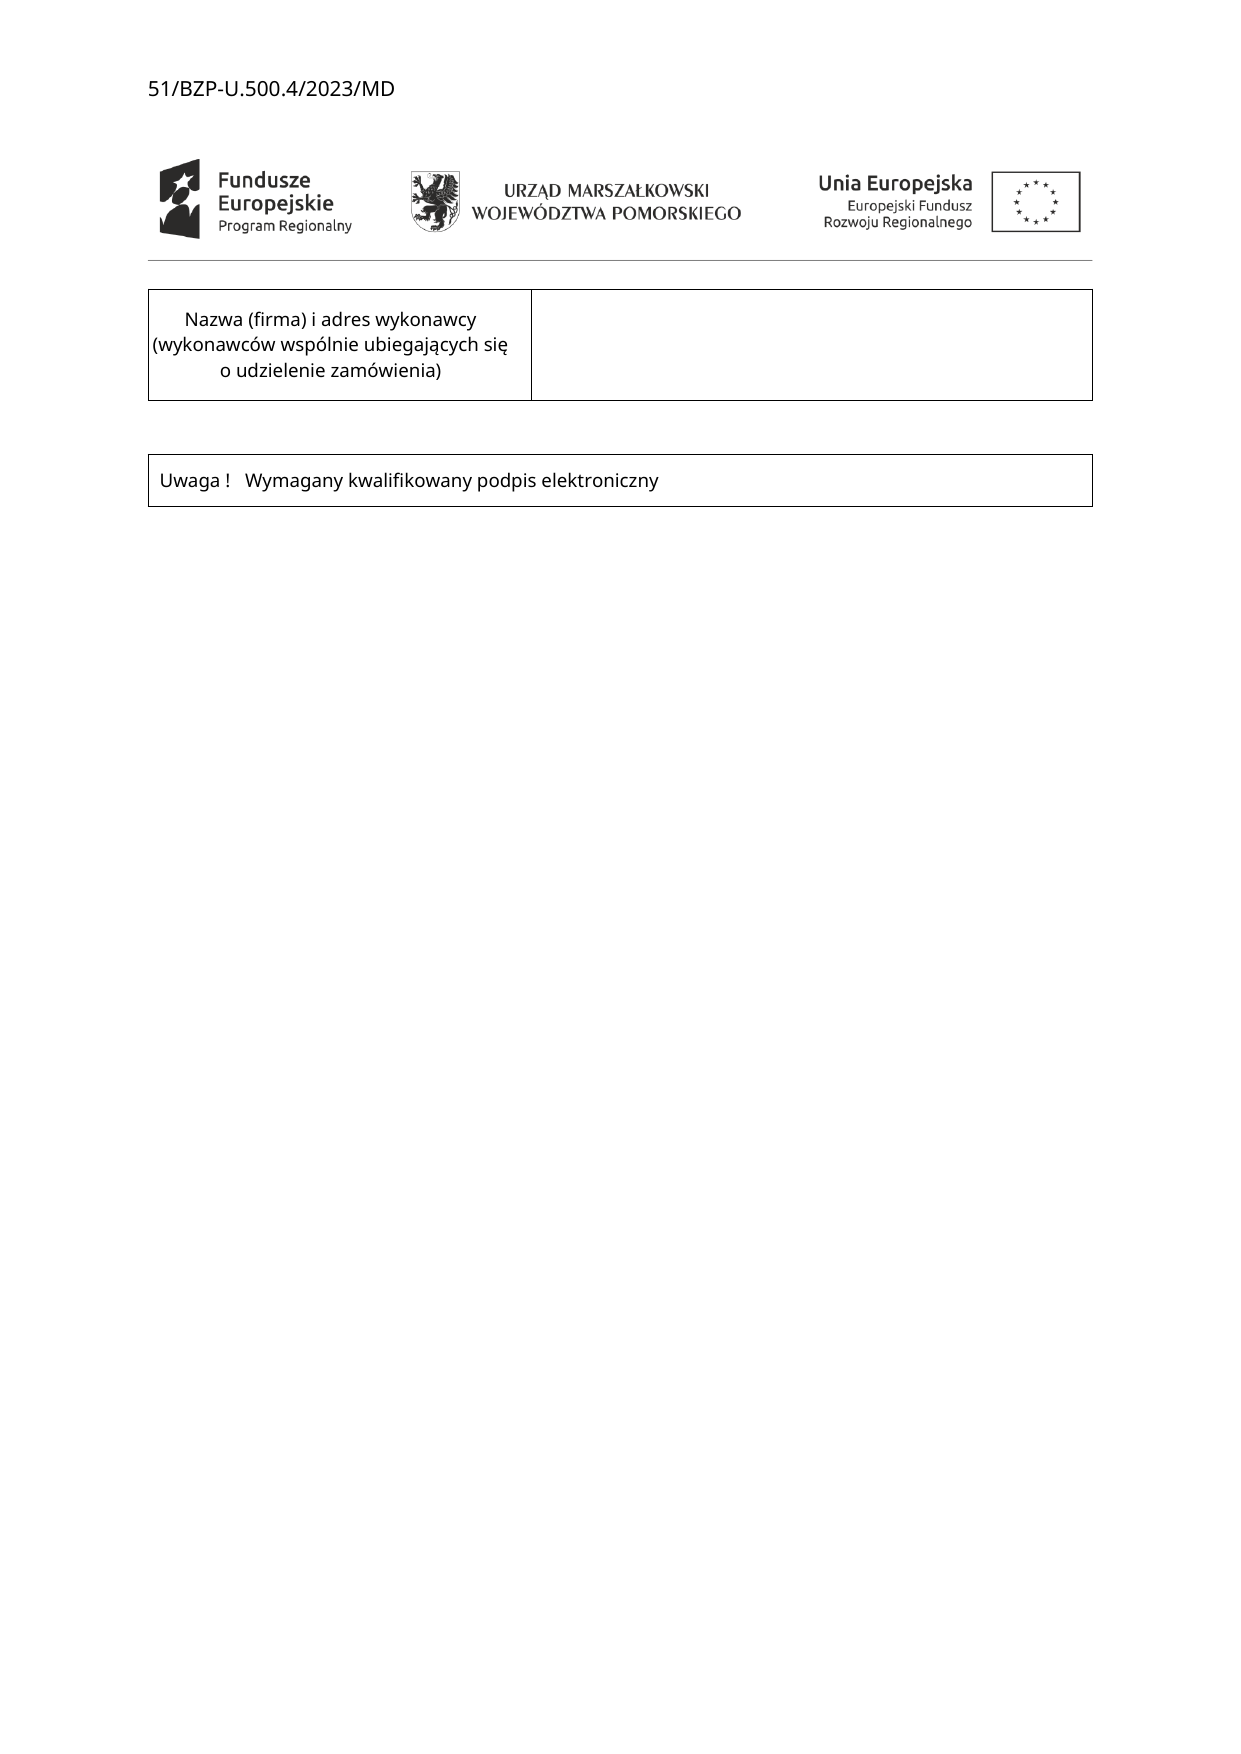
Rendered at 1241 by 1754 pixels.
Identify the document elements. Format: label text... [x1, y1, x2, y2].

table_header Uwaga ! Wymagany kwalifikowany podpis elektroniczny [149, 455, 1092, 506]
table_header [532, 290, 1092, 399]
table_header Nazwa (firma) i adres wykonawcy (wykonawców wspólnie ubiegających się o udzielenie zamówienia) [149, 290, 531, 399]
picture [147, 159, 1093, 261]
